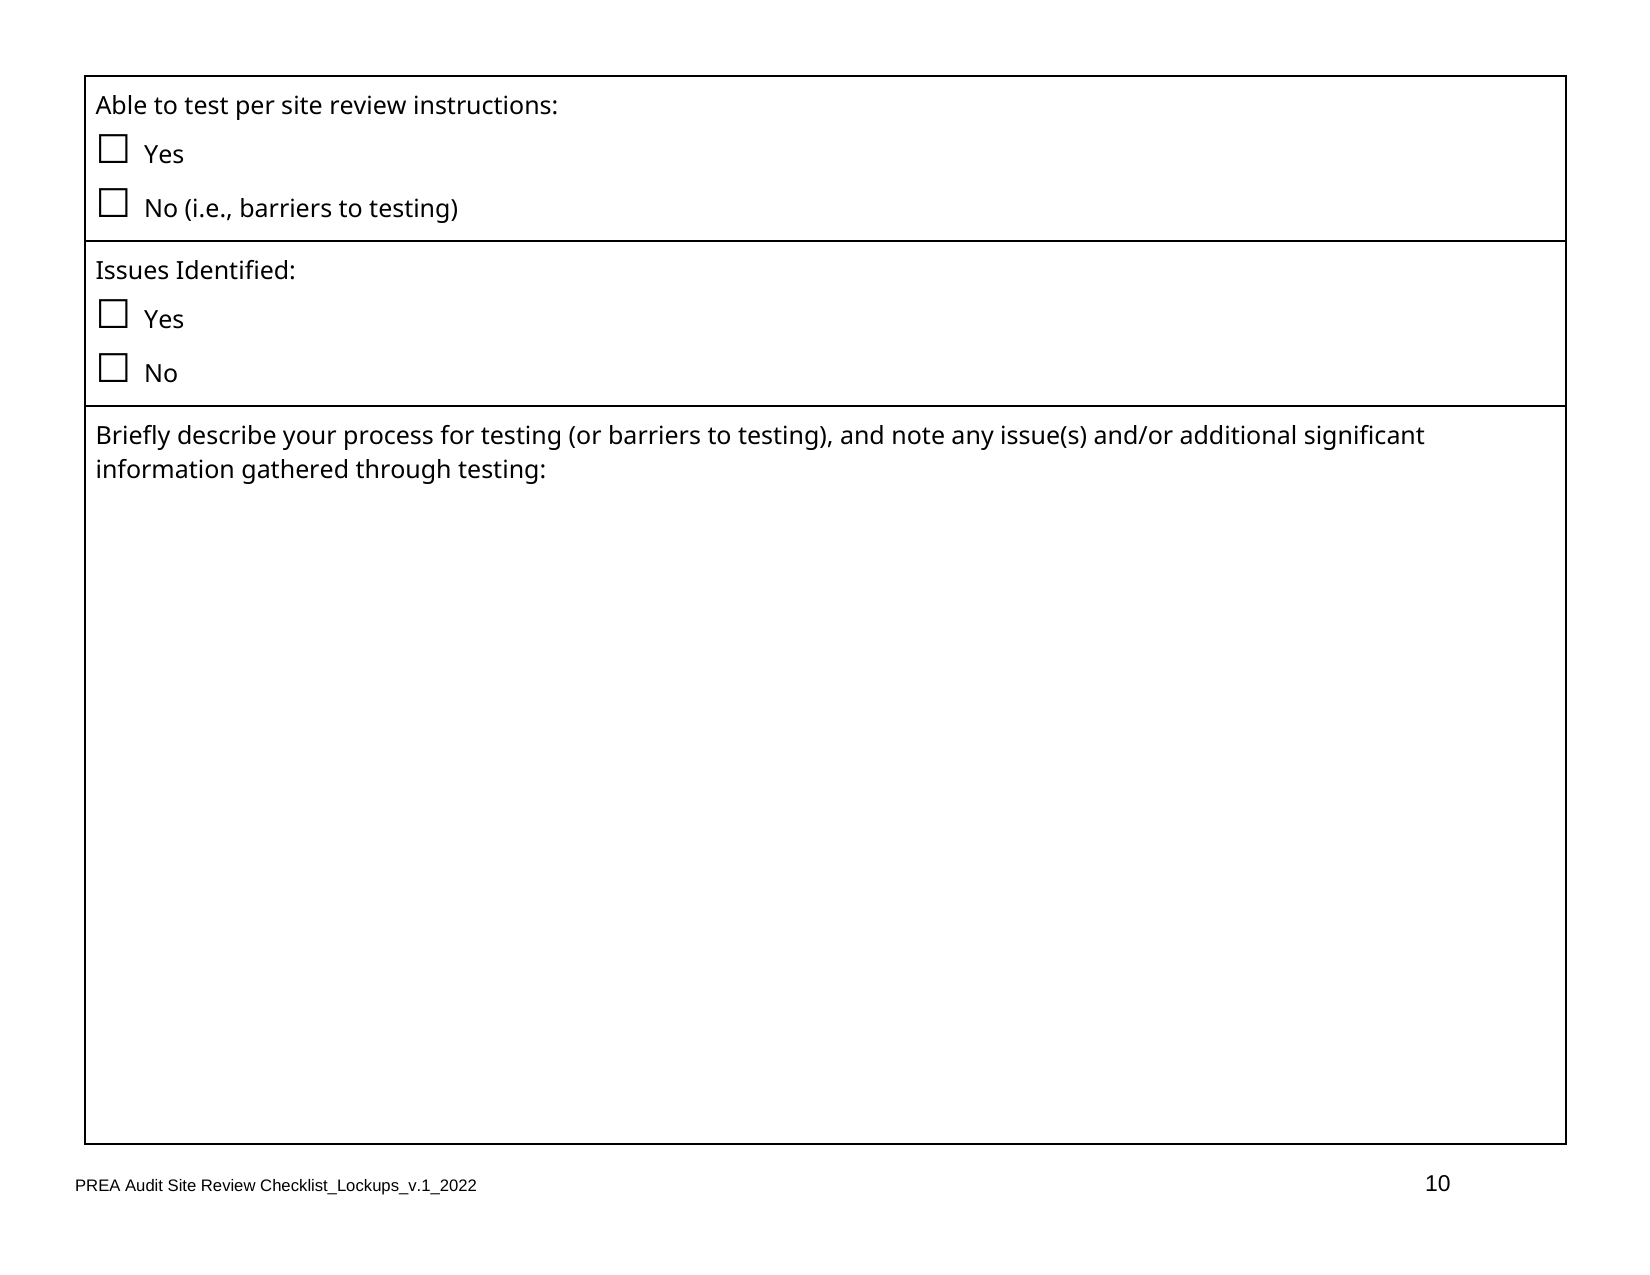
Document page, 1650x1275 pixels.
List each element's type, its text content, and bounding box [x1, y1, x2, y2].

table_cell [86, 407, 1565, 1143]
table_cell Issues Identified: Yes No [86, 242, 1565, 405]
table_cell Able to test per site review instructions: Yes No (i.e., barriers to testing) [86, 77, 1565, 240]
